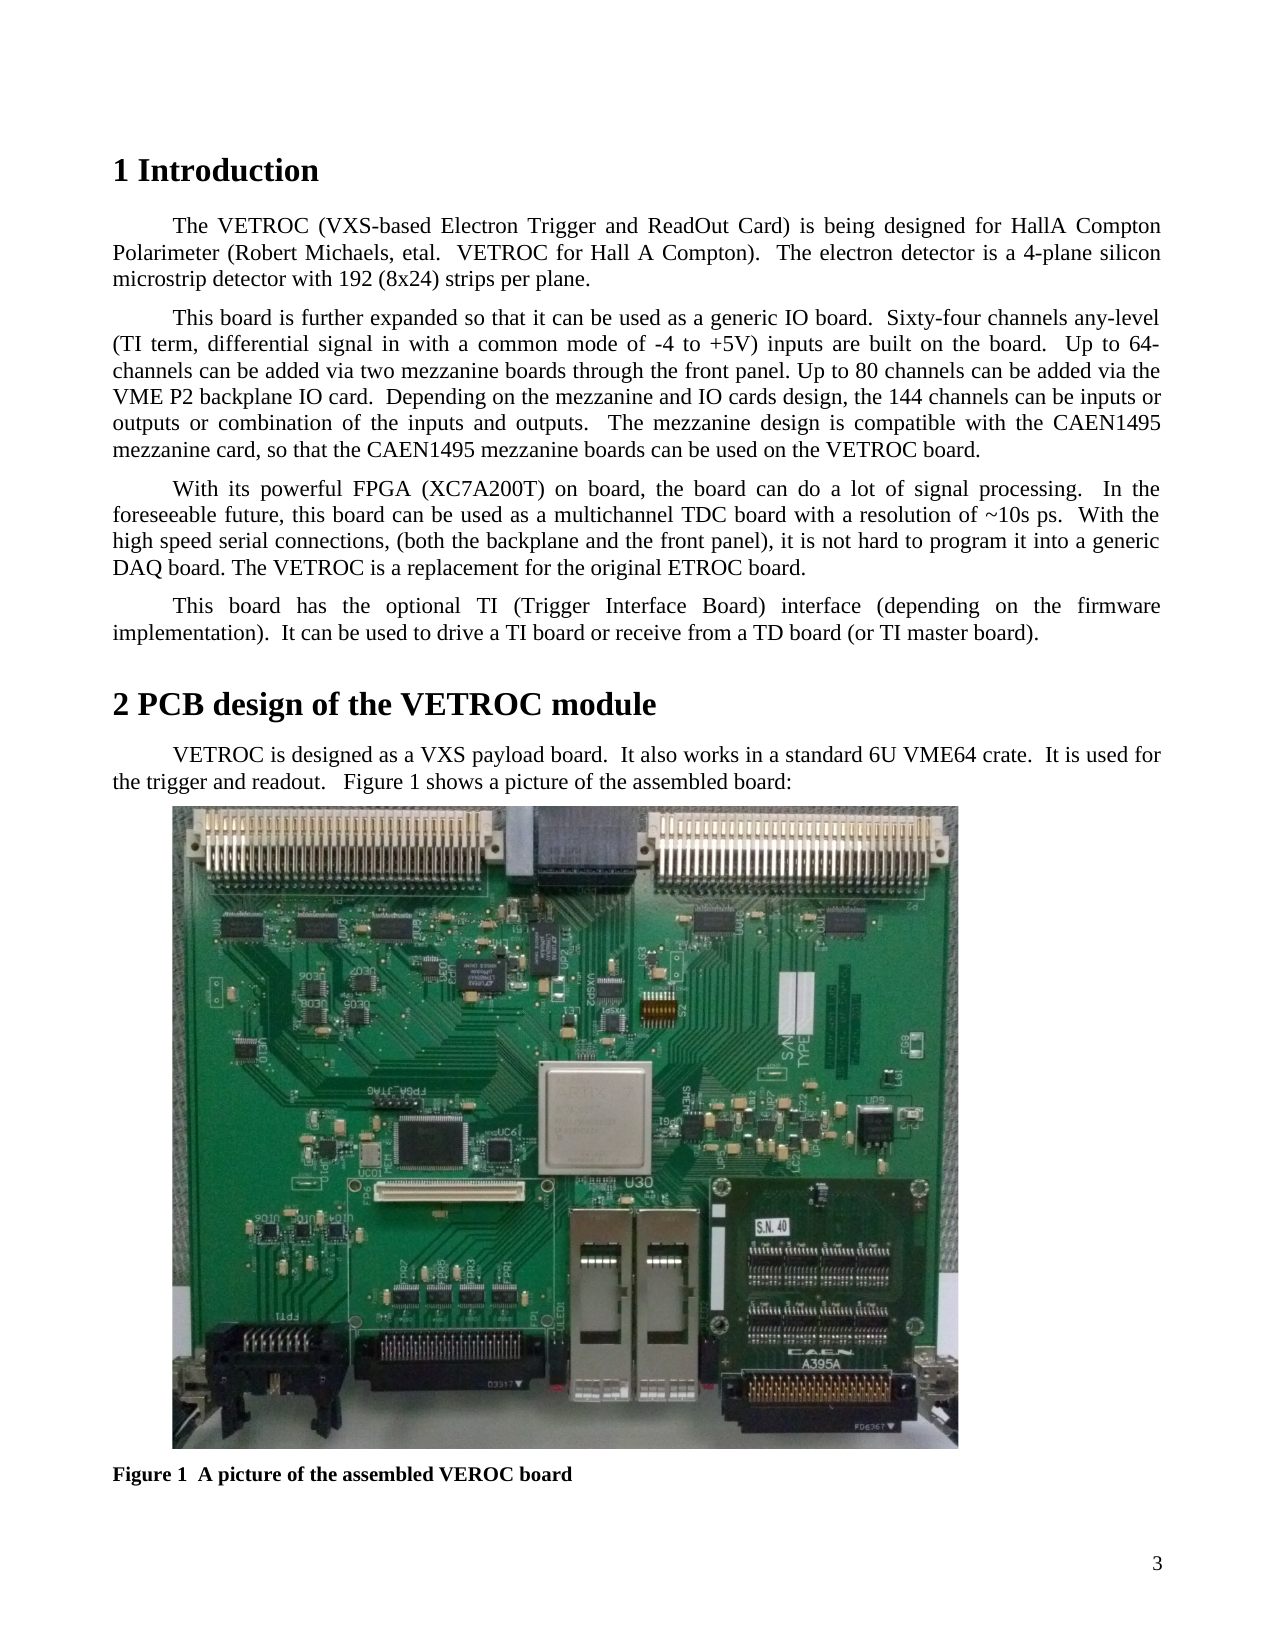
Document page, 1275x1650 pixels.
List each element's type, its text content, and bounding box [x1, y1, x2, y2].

picture [172, 806, 959, 1449]
subtitle 1 Introduction [112, 150, 1162, 188]
text Figure 1 A picture of the assembled VEROC board [112, 1461, 1162, 1486]
text VETROC is designed as a VXS payload board. It also works in a standard 6U VME64 crate. It is used for the trigger and readout. Figure 1 shows a picture of the assembled board: [112, 742, 1162, 794]
text This board has the optional TI (Trigger Interface Board) interface (depending on the firmware implementation). It can be used to drive a TI board or receive from a TD board (or TI master board). [112, 592, 1162, 645]
subtitle 2 PCB design of the VETROC module [112, 684, 1162, 722]
text This board is further expanded so that it can be used as a generic IO board. Sixty-four channels any-level (TI term, differential signal in with a common mode of -4 to +5V) inputs are built on the board. Up to 64-channels can be added via two mezzanine boards through the front panel. Up to 80 channels can be added via the VME P2 backplane IO card. Depending on the mezzanine and IO cards design, the 144 channels can be inputs or outputs or combination of the inputs and outputs. The mezzanine design is compatible with the CAEN1495 mezzanine card, so that the CAEN1495 mezzanine boards can be used on the VETROC board. [112, 304, 1162, 462]
text The VETROC (VXS-based Electron Trigger and ReadOut Card) is being designed for HallA Compton Polarimeter (Robert Michaels, etal. VETROC for Hall A Compton). The electron detector is a 4-plane silicon microstrip detector with 192 (8x24) strips per plane. [112, 212, 1162, 291]
text With its powerful FPGA (XC7A200T) on board, the board can do a lot of signal processing. In the foreseeable future, this board can be used as a multichannel TDC board with a resolution of ~10s ps. With the high speed serial connections, (both the backplane and the front panel), it is not hard to program it into a generic DAQ board. The VETROC is a replacement for the original ETROC board. [112, 474, 1162, 580]
